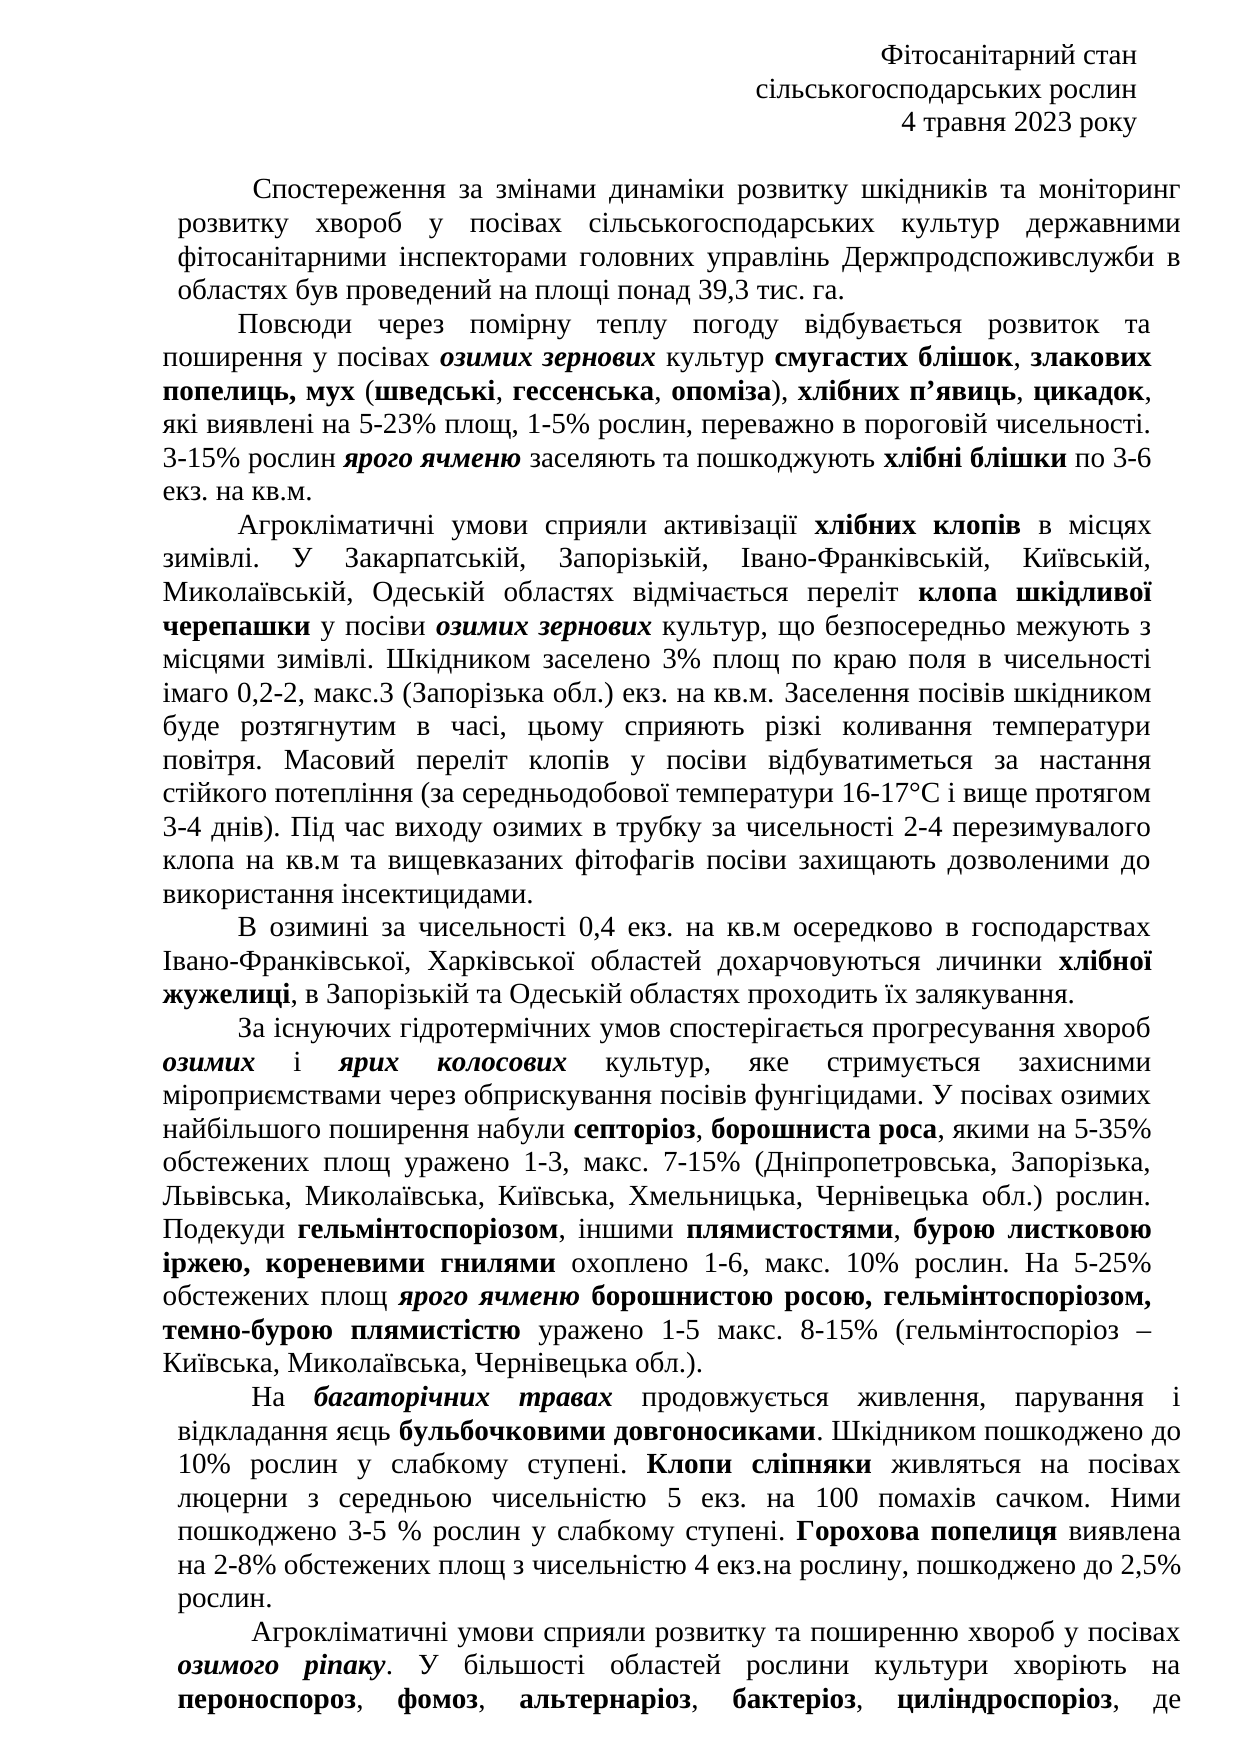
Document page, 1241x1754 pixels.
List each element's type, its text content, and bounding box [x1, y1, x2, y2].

text Повсюди через помірну теплу погоду відбувається розвиток та поширення у посівах озимих зернових культур смугастих блішок, злакових попелиць, мух (шведські, гессенська, опоміза), хлібних п’явиць, цикадок, які виявлені на 5-23% площ, 1-5% рослин, переважно в пороговій чисельності. 3-15% рослин ярого ячменю заселяють та пошкоджують хлібні блішки по 3-6 екз. на кв.м. [162, 306, 1152, 507]
text Агрокліматичні умови сприяли активізації хлібних клопів в місцях зимівлі. У Закарпатській, Запорізькій, Івано-Франківській, Київській, Миколаївській, Одеській областях відмічається переліт клопа шкідливої черепашки у посіви озимих зернових культур, що безпосередньо межують з місцями зимівлі. Шкідником заселено 3% площ по краю поля в чисельності імаго 0,2-2, макс.3 (Запорізька обл.) екз. на кв.м. Заселення посівів шкідником буде розтягнутим в часі, цьому сприяють різкі коливання температури повітря. Масовий переліт клопів у посіви відбуватиметься за настання стійкого потепління (за середньодобової температури 16-17°С і вище протягом 3-4 днів). Під час виходу озимих в трубку за чисельності 2-4 перезимувалого клопа на кв.м та вищевказаних фітофагів посіви захищають дозволеними до використання інсектицидами. [162, 507, 1152, 909]
text За існуючих гідротермічних умов спостерігається прогресування хвороб озимих і ярих колосових культур, яке стримується захисними міроприємствами через обприскування посівів фунгіцидами. У посівах озимих найбільшого поширення набули септоріоз, борошниста роса, якими на 5-35% обстежених площ уражено 1-3, макс. 7-15% (Дніпропетровська, Запорізька, Львівська, Миколаївська, Київська, Хмельницька, Чернівецька обл.) рослин. Подекуди гельмінтоспоріозом, іншими плямистостями, бурою листковою іржею, кореневими гнилями охоплено 1-6, макс. 10% рослин. На 5-25% обстежених площ ярого ячменю борошнистою росою, гельмінтоспоріозом, темно-бурою плямистістю уражено 1-5 макс. 8-15% (гельмінтоспоріоз – Київська, Миколаївська, Чернівецька обл.). [162, 1010, 1152, 1379]
text 4 травня 2023 року [83, 104, 1137, 138]
text сільськогосподарських рослин [83, 71, 1137, 104]
text На багаторічних травах продовжується живлення, парування і відкладання яєць бульбочковими довгоносиками. Шкідником пошкоджено до 10% рослин у слабкому ступені. Клопи сліпняки живляться на посівах люцерни з середньою чисельністю 5 екз. на 100 помахів сачком. Ними пошкоджено 3-5 % рослин у слабкому ступені. Горохова попелиця виявлена на 2-8% обстежених площ з чисельністю 4 екз.на рослину, пошкоджено до 2,5% рослин. [177, 1379, 1181, 1614]
text Спостереження за змінами динаміки розвитку шкідників та моніторинг розвитку хвороб у посівах сільськогосподарських культур державними фітосанітарними інспекторами головних управлінь Держпродспоживслужби в областях був проведений на площі понад 39,3 тис. га. [177, 172, 1181, 306]
text Фітосанітарний стан [83, 37, 1137, 71]
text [177, 1614, 1181, 1714]
text В озимині за чисельності 0,4 екз. на кв.м осередково в господарствах Івано-Франківської, Харківської областей дохарчовуються личинки хлібної жужелиці, в Запорізькій та Одеській областях проходить їх залякування. [162, 909, 1152, 1010]
